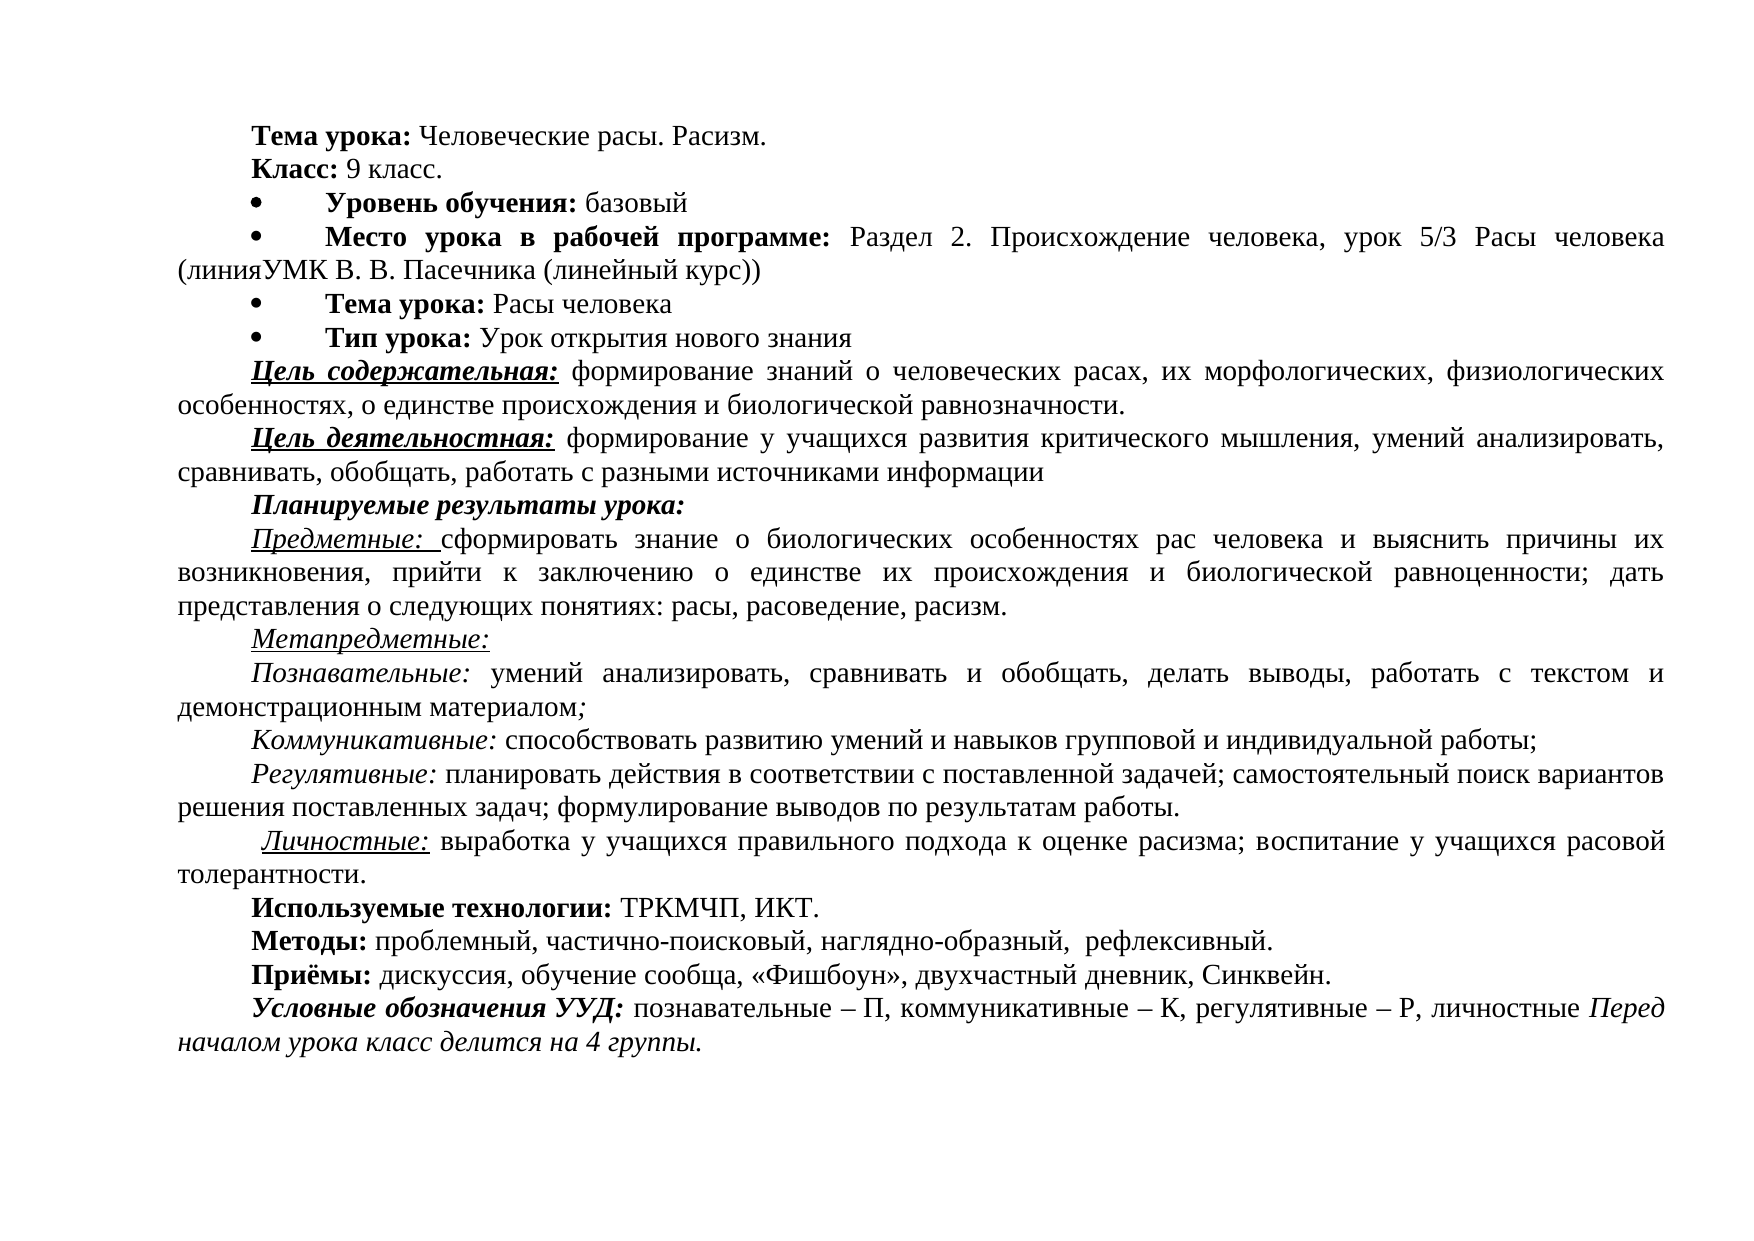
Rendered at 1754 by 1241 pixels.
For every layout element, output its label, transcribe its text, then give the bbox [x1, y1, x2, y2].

text Планируемые результаты урока: [177, 487, 1665, 521]
text Методы: проблемный, частично-поисковый, наглядно-образный, рефлексивный. [177, 923, 1665, 957]
text Регулятивные: планировать действия в соответствии с поставленной задачей; самостоятельный поиск вариантов решения поставленных задач; формулирование выводов по результатам работы. [177, 756, 1665, 823]
text Цель деятельностная: формирование у учащихся развития критического мышления, умений анализировать, сравнивать, обобщать, работать с разными источниками информации [177, 420, 1665, 487]
list Уровень обучения: базовый [177, 185, 1665, 219]
text Коммуникативные: способствовать развитию умений и навыков групповой и индивидуальной работы; [177, 722, 1665, 756]
text Познавательные: умений анализировать, сравнивать и обобщать, делать выводы, работать с текстом и демонстрационным материалом; [177, 655, 1665, 722]
text Приёмы: дискуссия, обучение сообща, «Фишбоун», двухчастный дневник, Синквейн. [177, 957, 1665, 991]
text Цель содержательная: формирование знаний о человеческих расах, их морфологических, физиологических особенностях, о единстве происхождения и биологической равнозначности. [177, 353, 1665, 420]
text Класс: 9 класс. [177, 152, 1665, 185]
text Условные обозначения УУД: познавательные – П, коммуникативные – К, регулятивные – Р, личностные Перед началом урока класс делится на 4 группы. [177, 991, 1665, 1058]
text Личностные: выработка у учащихся правильного подхода к оценке расизма; воспитание у учащихся расовой толерантности. [177, 823, 1665, 890]
text Используемые технологии: ТРКМЧП, ИКТ. [177, 890, 1665, 923]
list Тема урока: Расы человека [177, 286, 1665, 320]
list Место урока в рабочей программе: Раздел 2. Происхождение человека, урок 5/3 Расы человека (линияУМК В. В. Пасечника (линейный курс)) [177, 219, 1665, 286]
text Метапредметные: [177, 622, 1665, 655]
text Тема урока: Человеческие расы. Расизм. [177, 118, 1665, 152]
text Предметные: сформировать знание о биологических особенностях рас человека и выяснить причины их возникновения, прийти к заключению о единстве их происхождения и биологической равноценности; дать представления о следующих понятиях: расы, расоведение, расизм. [177, 521, 1665, 622]
list Тип урока: Урок открытия нового знания [177, 320, 1665, 353]
